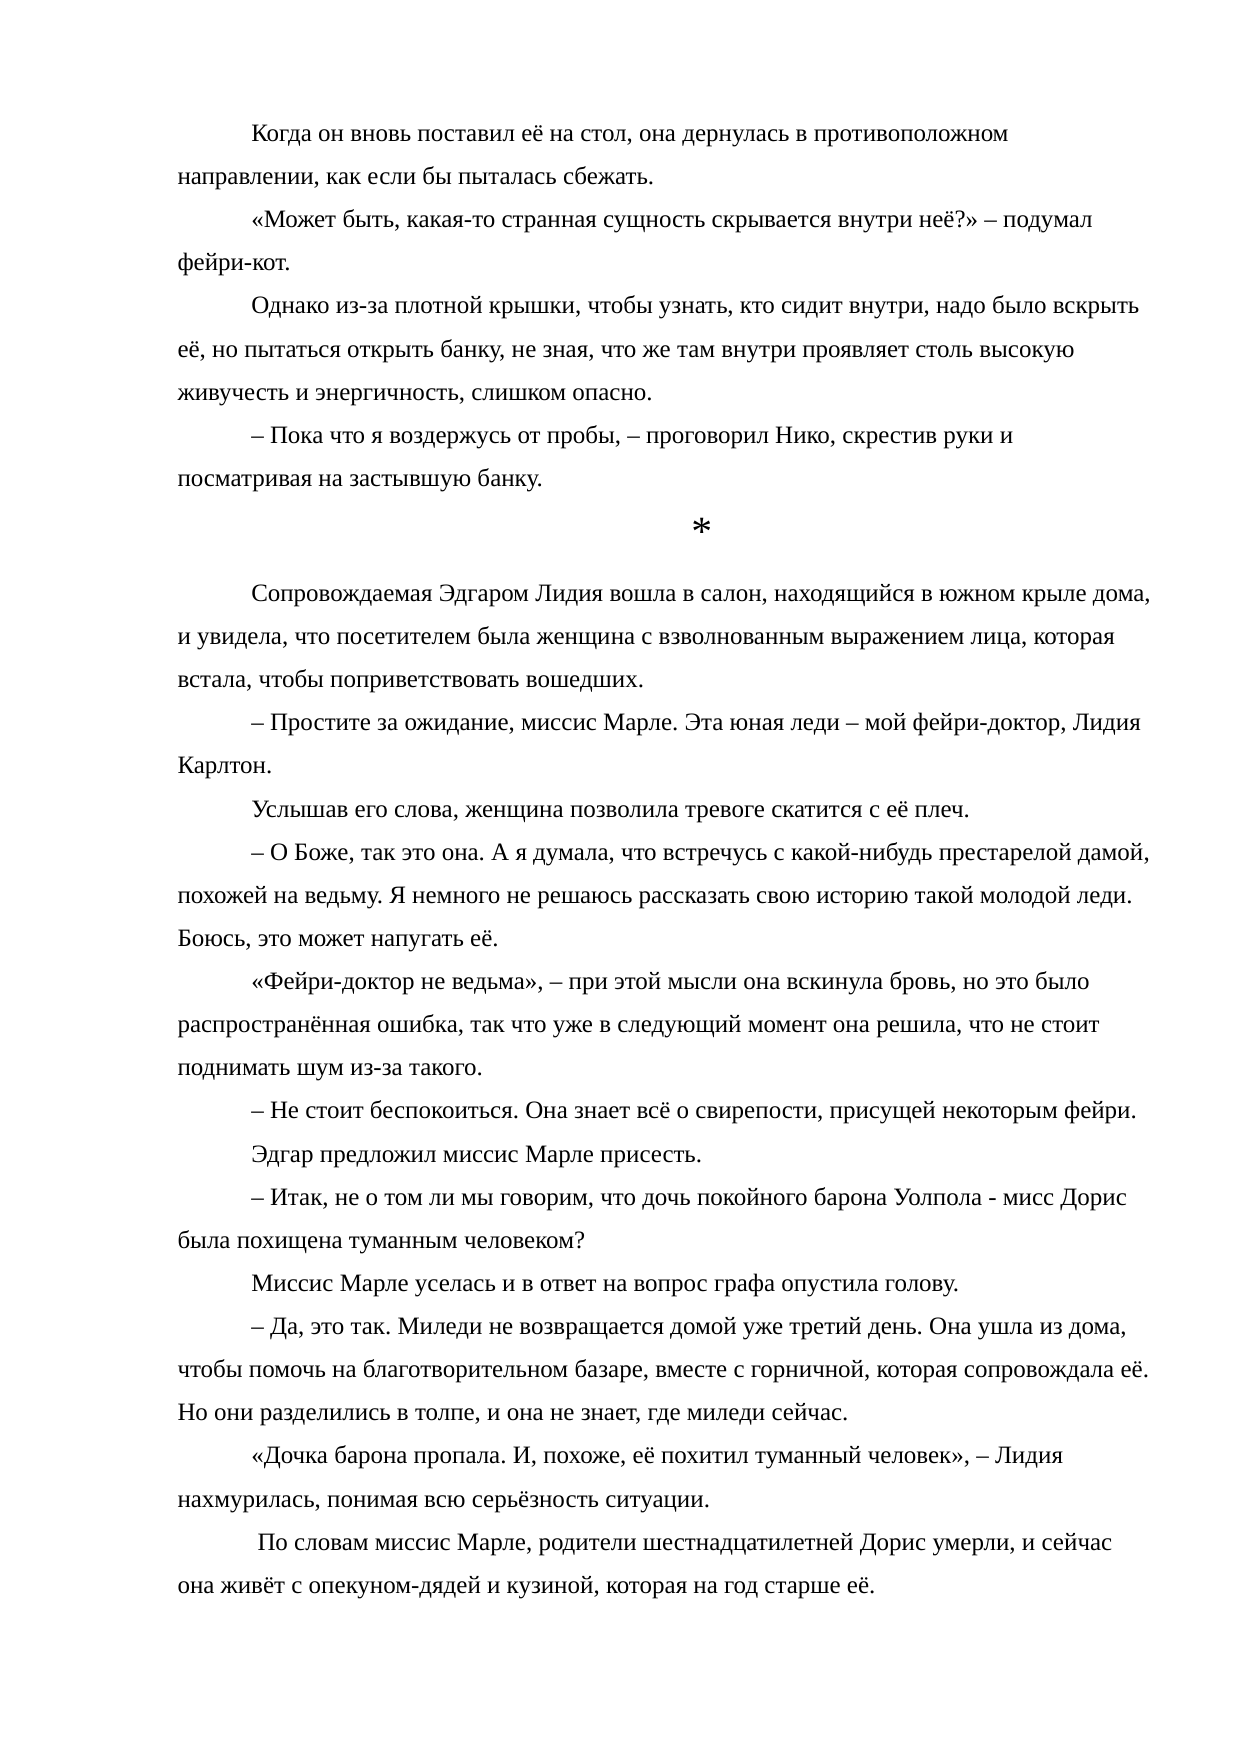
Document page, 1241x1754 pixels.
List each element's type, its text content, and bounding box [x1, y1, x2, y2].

text Когда он вновь поставил её на стол, она дернулась в противоположном [177, 118, 1152, 147]
text «Дочка барона пропала. И, похоже, её похитил туманный человек», – Лидия нахмурилась, понимая всю серьёзность ситуации. [177, 1441, 1152, 1512]
text * [177, 506, 1152, 554]
text Эдгар предложил миссис Марле присесть. [177, 1139, 1152, 1167]
text – Да, это так. Миледи не возвращается домой уже третий день. Она ушла из дома, чтобы помочь на благотворительном базаре, вместе с горничной, которая сопровождала её. Но они разделились в толпе, и она не знает, где миледи сейчас. [177, 1311, 1152, 1426]
text «Фейри-доктор не ведьма», – при этой мысли она вскинула бровь, но это было распространённая ошибка, так что уже в следующий момент она решила, что не стоит поднимать шум из-за такого. [177, 966, 1152, 1081]
text – О Боже, так это она. А я думала, что встречусь с какой-нибудь престарелой дамой, похожей на ведьму. Я немного не решаюсь рассказать свою историю такой молодой леди. Боюсь, это может напугать её. [177, 837, 1152, 952]
text По словам миссис Марле, родители шестнадцатилетней Дорис умерли, и сейчас она живёт с опекуном-дядей и кузиной, которая на год старше её. [177, 1527, 1152, 1599]
text Однако из-за плотной крышки, чтобы узнать, кто сидит внутри, надо было вскрыть её, но пытаться открыть банку, не зная, что же там внутри проявляет столь высокую живучесть и энергичность, слишком опасно. [177, 291, 1152, 406]
text «Может быть, какая-то странная сущность скрывается внутри неё?» – подумал фейри-кот. [177, 204, 1152, 276]
text Услышав его слова, женщина позволила тревоге скатится с её плеч. [177, 794, 1152, 822]
text Миссис Марле уселась и в ответ на вопрос графа опустила голову. [177, 1268, 1152, 1297]
text – Не стоит беспокоиться. Она знает всё о свирепости, присущей некоторым фейри. [177, 1096, 1152, 1124]
text – Итак, не о том ли мы говорим, что дочь покойного барона Уолпола - мисс Дорис была похищена туманным человеком? [177, 1182, 1152, 1254]
text направлении, как если бы пыталась сбежать. [177, 161, 1152, 190]
text – Простите за ожидание, миссис Марле. Эта юная леди – мой фейри-доктор, Лидия Карлтон. [177, 707, 1152, 779]
text Сопровождаемая Эдгаром Лидия вошла в салон, находящийся в южном крыле дома, и увидела, что посетителем была женщина с взволнованным выражением лица, которая встала, чтобы поприветствовать вошедших. [177, 578, 1152, 693]
text – Пока что я воздержусь от пробы, – проговорил Нико, скрестив руки и посматривая на застывшую банку. [177, 420, 1152, 492]
